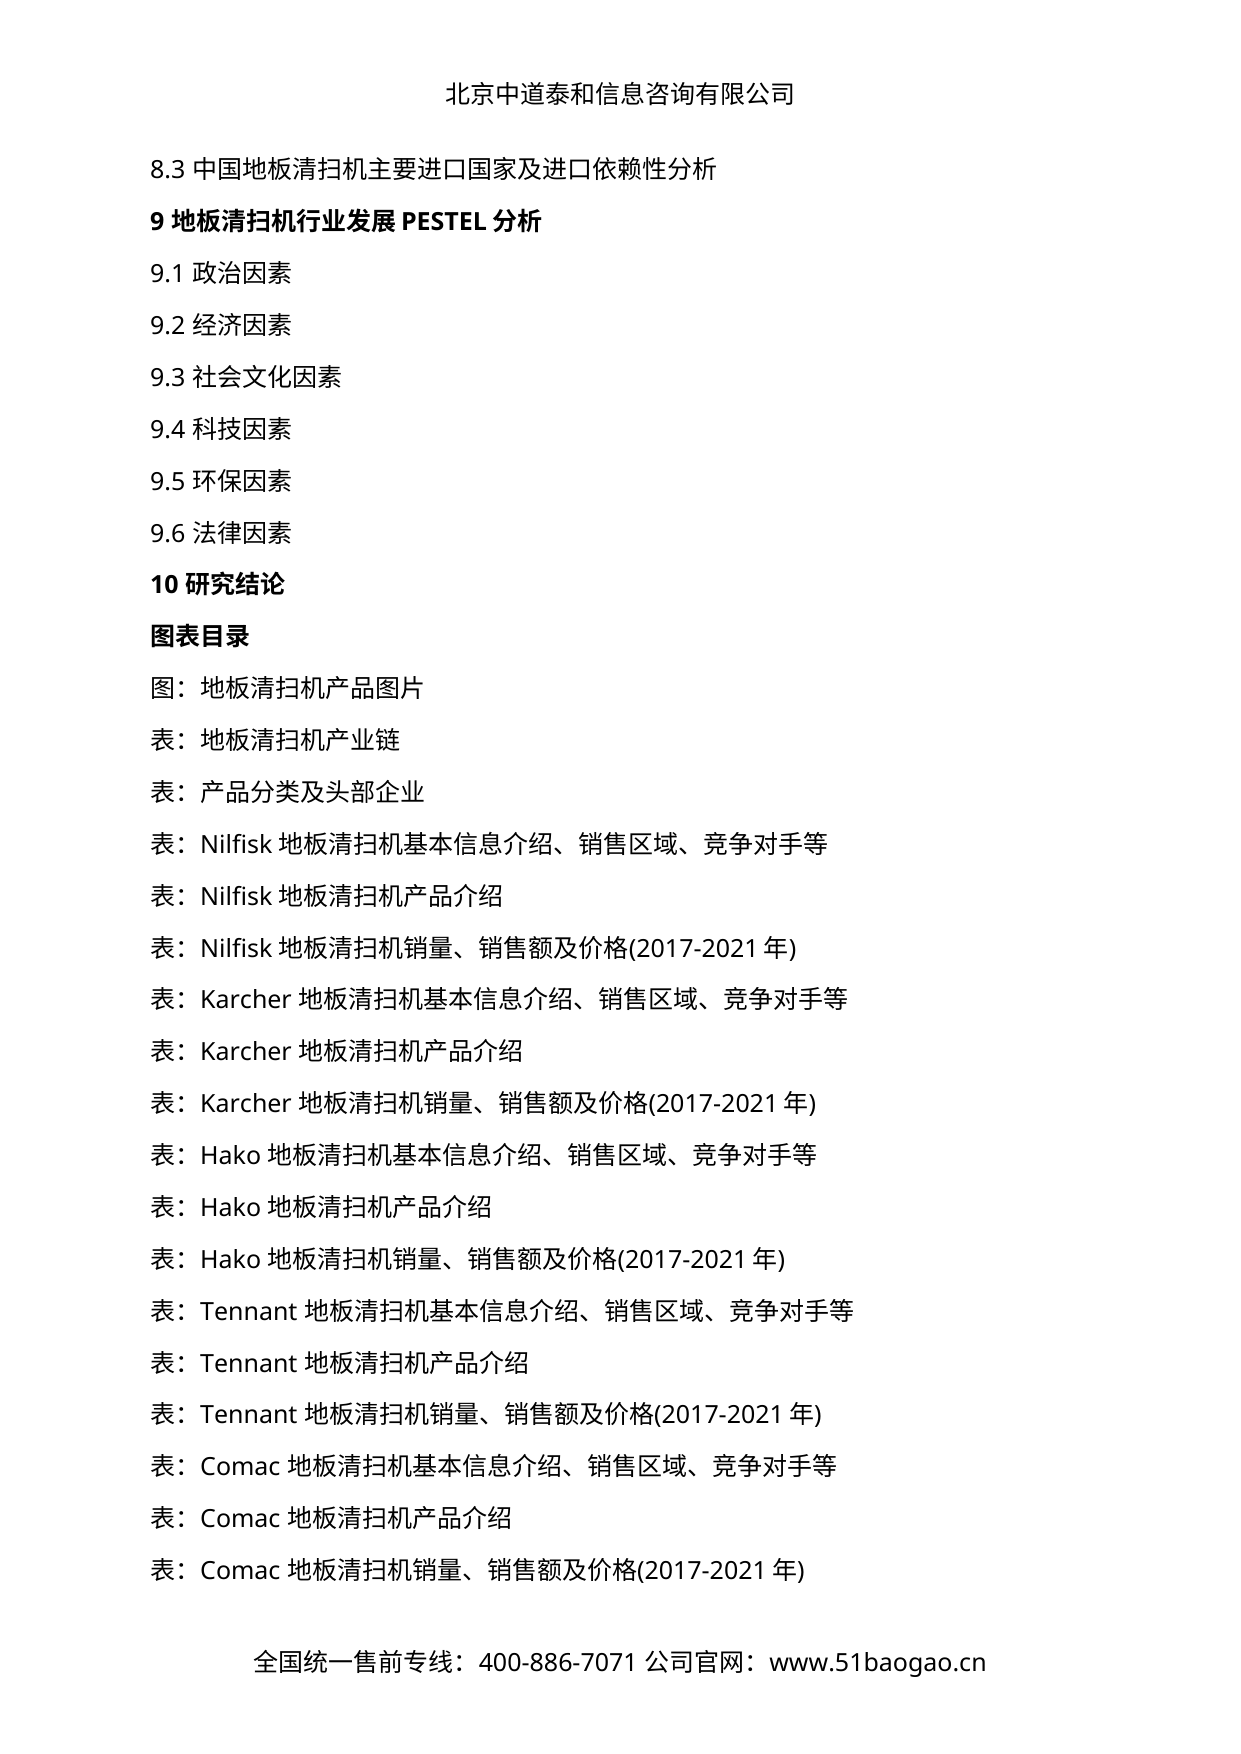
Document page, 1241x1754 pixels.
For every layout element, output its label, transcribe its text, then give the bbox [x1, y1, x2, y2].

text 表：Tennant 地板清扫机产品介绍 [150, 1343, 1090, 1379]
text 表：Tennant 地板清扫机销量、销售额及价格(2017-2021年) [150, 1395, 1090, 1431]
text 表：Karcher 地板清扫机基本信息介绍、销售区域、竞争对手等 [150, 980, 1090, 1016]
text 表：Hako 地板清扫机产品介绍 [150, 1187, 1090, 1224]
text 表：Comac 地板清扫机销量、销售额及价格(2017-2021年) [150, 1551, 1090, 1587]
text 图：地板清扫机产品图片 [150, 669, 1090, 705]
text 9.2 经济因素 [150, 306, 1090, 342]
text 表：Comac 地板清扫机基本信息介绍、销售区域、竞争对手等 [150, 1447, 1090, 1483]
text 9.3 社会文化因素 [150, 357, 1090, 394]
text 9.6 法律因素 [150, 513, 1090, 549]
text 表：Karcher 地板清扫机产品介绍 [150, 1032, 1090, 1068]
text 8.3 中国地板清扫机主要进口国家及进口依赖性分析 [150, 150, 1090, 186]
text 表：地板清扫机产业链 [150, 721, 1090, 757]
text 表：Karcher 地板清扫机销量、销售额及价格(2017-2021年) [150, 1084, 1090, 1120]
text 表：Nilfisk 地板清扫机产品介绍 [150, 876, 1090, 912]
text 10 研究结论 [150, 565, 1090, 601]
text 图表目录 [150, 617, 1090, 653]
text 9.1 政治因素 [150, 254, 1090, 290]
text 表：Comac 地板清扫机产品介绍 [150, 1499, 1090, 1535]
text 表：Nilfisk 地板清扫机基本信息介绍、销售区域、竞争对手等 [150, 824, 1090, 861]
text 9.5 环保因素 [150, 461, 1090, 497]
text 表：Hako 地板清扫机基本信息介绍、销售区域、竞争对手等 [150, 1136, 1090, 1172]
text 表：Hako 地板清扫机销量、销售额及价格(2017-2021年) [150, 1239, 1090, 1276]
text 表：产品分类及头部企业 [150, 772, 1090, 809]
text 表：Tennant 地板清扫机基本信息介绍、销售区域、竞争对手等 [150, 1291, 1090, 1327]
text 表：Nilfisk 地板清扫机销量、销售额及价格(2017-2021年) [150, 928, 1090, 964]
text 9 地板清扫机行业发展PESTEL分析 [150, 202, 1090, 238]
text 9.4 科技因素 [150, 409, 1090, 446]
